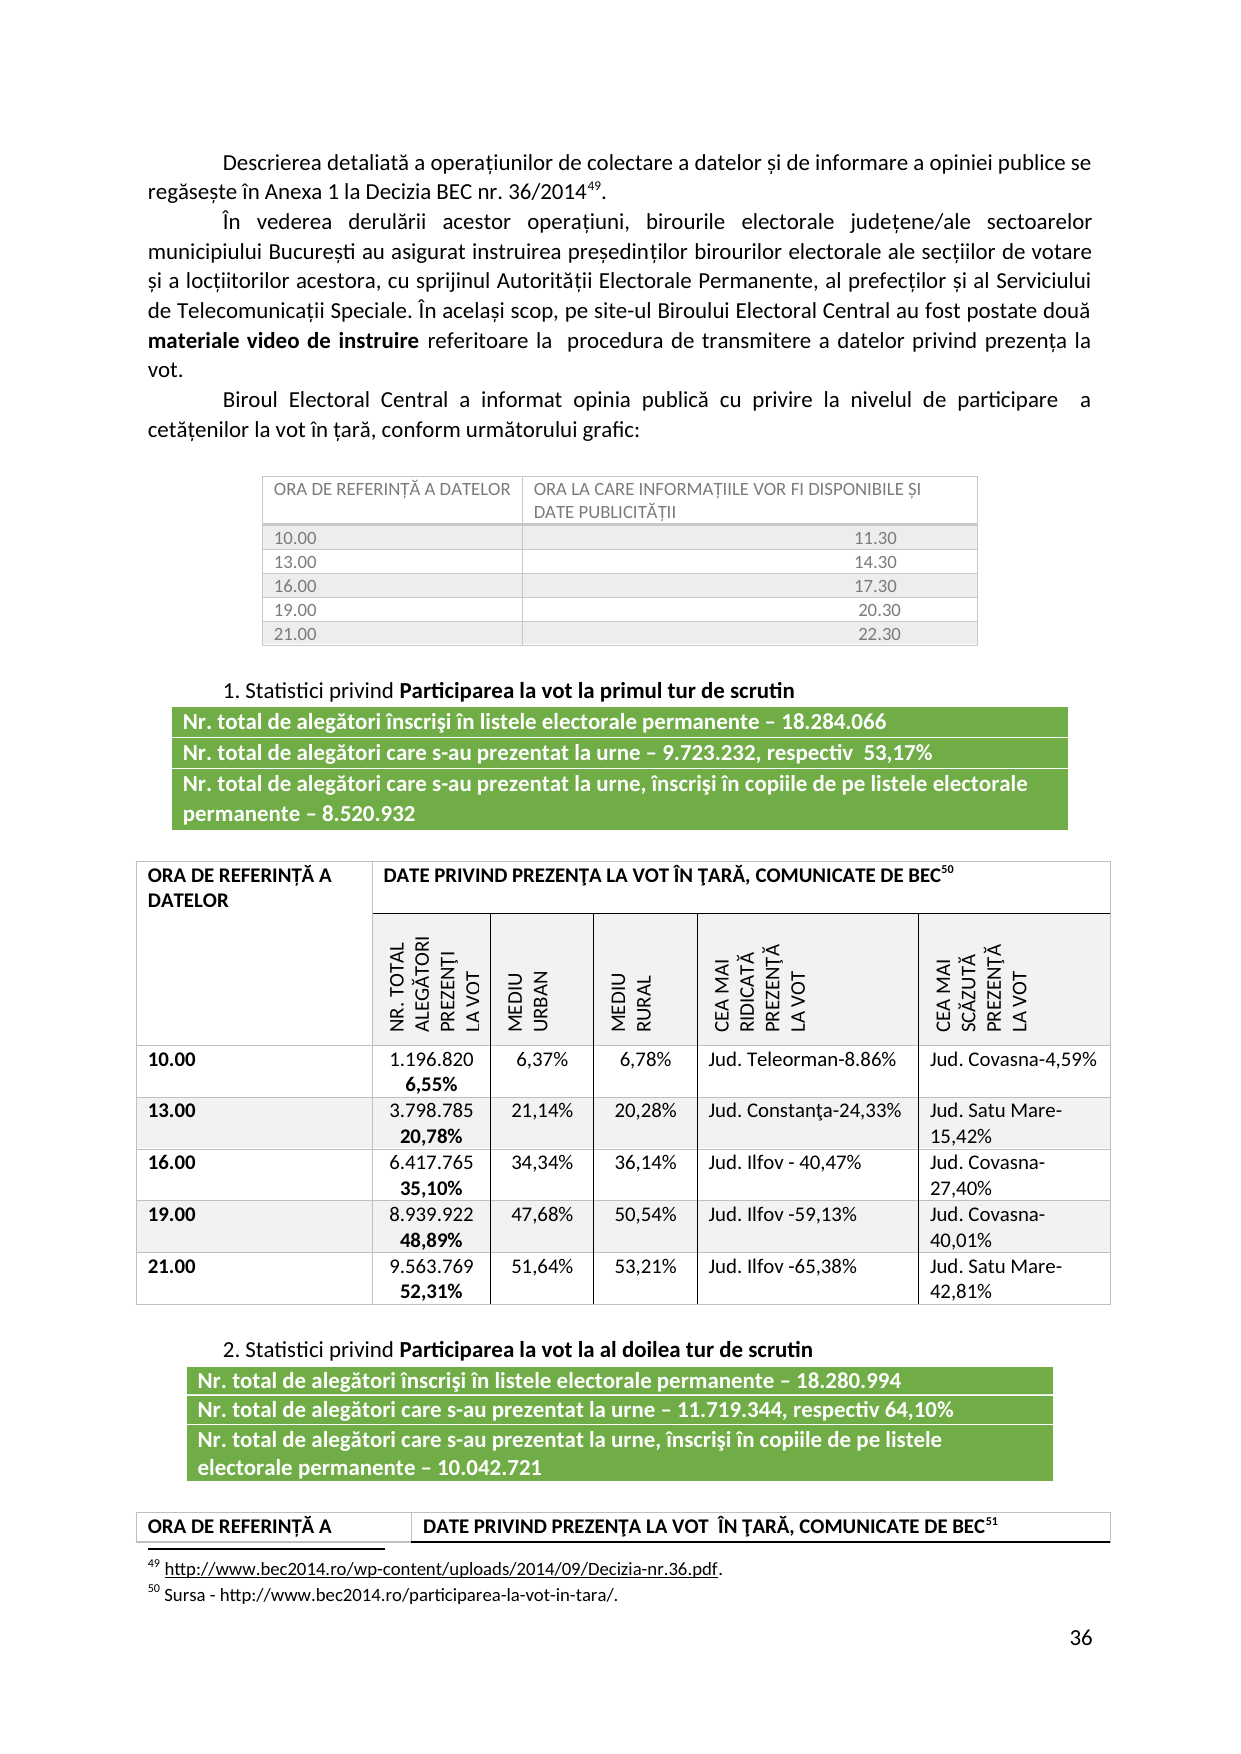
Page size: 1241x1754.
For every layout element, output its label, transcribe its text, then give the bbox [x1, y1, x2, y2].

table_cell 6,78% [594, 1046, 697, 1097]
table_cell 20.30 [523, 598, 977, 621]
text 2. Statistici privind Participarea la vot la al doilea tur de scrutin [148, 1335, 1092, 1363]
table_cell 53,21% [594, 1253, 697, 1304]
table_header DATE PRIVIND PREZENŢA LA VOT ÎN ŢARĂ, COMUNICATE DE BEC [373, 862, 1110, 913]
table_cell 19.00 [137, 1201, 372, 1252]
table_cell Jud. Ilfov -59,13% [698, 1201, 918, 1252]
table_cell 14.30 [523, 550, 977, 573]
table_cell 21,14% [491, 1098, 593, 1148]
table_cell 47,68% [491, 1201, 593, 1252]
table_cell Jud. Teleorman-8.86% [698, 1046, 918, 1097]
table_header Nr. total de alegători înscrişi în listele electorale permanente – 18.280.994 [187, 1367, 1053, 1394]
table_cell 21.00 [263, 622, 522, 644]
table_cell 21.00 [137, 1253, 372, 1304]
text Descrierea detaliată a operaţiunilor de colectare a datelor şi de informare a opiniei publice se regăseşte în Anexa 1 la Decizia BEC nr. 36/2014. [148, 148, 1092, 205]
table_cell 8.939.922 48,89% [373, 1201, 490, 1252]
table_cell 36,14% [594, 1150, 697, 1200]
table_cell 10.00 [263, 526, 522, 549]
table_cell cea mai scăzută prezenţă la vot [919, 914, 1110, 1045]
table_header Nr. total de alegători înscrişi în listele electorale permanente – 18.284.066 [172, 707, 1068, 737]
table_cell 9.563.769 52,31% [373, 1253, 490, 1304]
table_cell Jud. Satu Mare-15,42% [919, 1098, 1110, 1148]
table_cell 50,54% [594, 1201, 697, 1252]
table_cell 34,34% [491, 1150, 593, 1200]
table_cell 17.30 [523, 574, 977, 597]
table_cell Jud. Covasna-40,01% [919, 1201, 1110, 1252]
text 1. Statistici privind Participarea la vot la primul tur de scrutin [148, 676, 1092, 704]
table_cell 1.196.820 6,55% [373, 1046, 490, 1097]
table_cell 6.417.765 35,10% [373, 1150, 490, 1200]
table_cell Jud. Satu Mare-42,81% [919, 1253, 1110, 1304]
table_cell 20,28% [594, 1098, 697, 1148]
table_cell 10.00 [137, 1046, 372, 1097]
table_cell 11.30 [523, 526, 977, 549]
table_cell NR. TOTAL ALEGĂTORI PREZENŢI LA VOT [373, 914, 490, 1045]
table_cell 13.00 [263, 550, 522, 573]
table_cell 13.00 [137, 1098, 372, 1148]
table_cell 51,64% [491, 1253, 593, 1304]
table_cell Nr. total de alegători care s-au prezentat la urne – 11.719.344, respectiv 64,10% [187, 1396, 1053, 1424]
table_cell 16.00 [137, 1150, 372, 1200]
table_cell Jud. Constanţa-24,33% [698, 1098, 918, 1148]
table_cell Nr. total de alegători care s-au prezentat la urne, înscrişi în copiile de pe listele electorale permanente – 10.042.721 [187, 1425, 1053, 1481]
table_header ORA LA CARE INFORMAȚIILE VOR FI DISPONIBILE ȘI DATE PUBLICITĂȚII [523, 477, 977, 523]
table_cell 16.00 [263, 574, 522, 597]
table_cell Jud. Ilfov - 40,47% [698, 1150, 918, 1200]
table_cell Jud. Ilfov -65,38% [698, 1253, 918, 1304]
table_cell cea mai ridicată prezenţă la vot [698, 914, 918, 1045]
table_cell 6,37% [491, 1046, 593, 1097]
table_cell 3.798.785 20,78% [373, 1098, 490, 1148]
table_header ORA DE REFERINȚĂ A DATELOR [263, 477, 522, 523]
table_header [137, 1513, 411, 1541]
table_cell Nr. total de alegători care s-au prezentat la urne, înscrişi în copiile de pe listele electorale permanente – 8.520.932 [172, 769, 1068, 830]
table_cell Nr. total de alegători care s-au prezentat la urne – 9.723.232, respectiv 53,17% [172, 738, 1068, 768]
table_cell 22.30 [523, 622, 977, 644]
table_cell 19.00 [263, 598, 522, 621]
text Biroul Electoral Central a informat opinia publică cu privire la nivelul de participare a cetăţenilor la vot în țară, conform următorului grafic: [148, 385, 1092, 443]
table_cell MEDIU urban [491, 914, 593, 1045]
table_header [412, 1513, 1110, 1541]
table_cell MEDIU rural [594, 914, 697, 1045]
text În vederea derulării acestor operaţiuni, birourile electorale judeţene/ale sectoarelor municipiului Bucureşti au asigurat instruirea preşedinţilor birourilor electorale ale secţiilor de votare şi a locţiitorilor acestora, cu sprijinul Autorităţii Electorale Permanente, al prefecţilor şi al Serviciului de Telecomunicaţii Speciale. În acelaşi scop, pe site-ul Biroului Electoral Central au fost postate două materiale video de instruire referitoare la procedura de transmitere a datelor privind prezența la vot. [148, 207, 1092, 383]
table_cell Jud. Covasna-27,40% [919, 1150, 1110, 1200]
table_header ORA DE REFERINȚĂ A DATELOR [137, 862, 372, 1045]
table_cell Jud. Covasna-4,59% [919, 1046, 1110, 1097]
